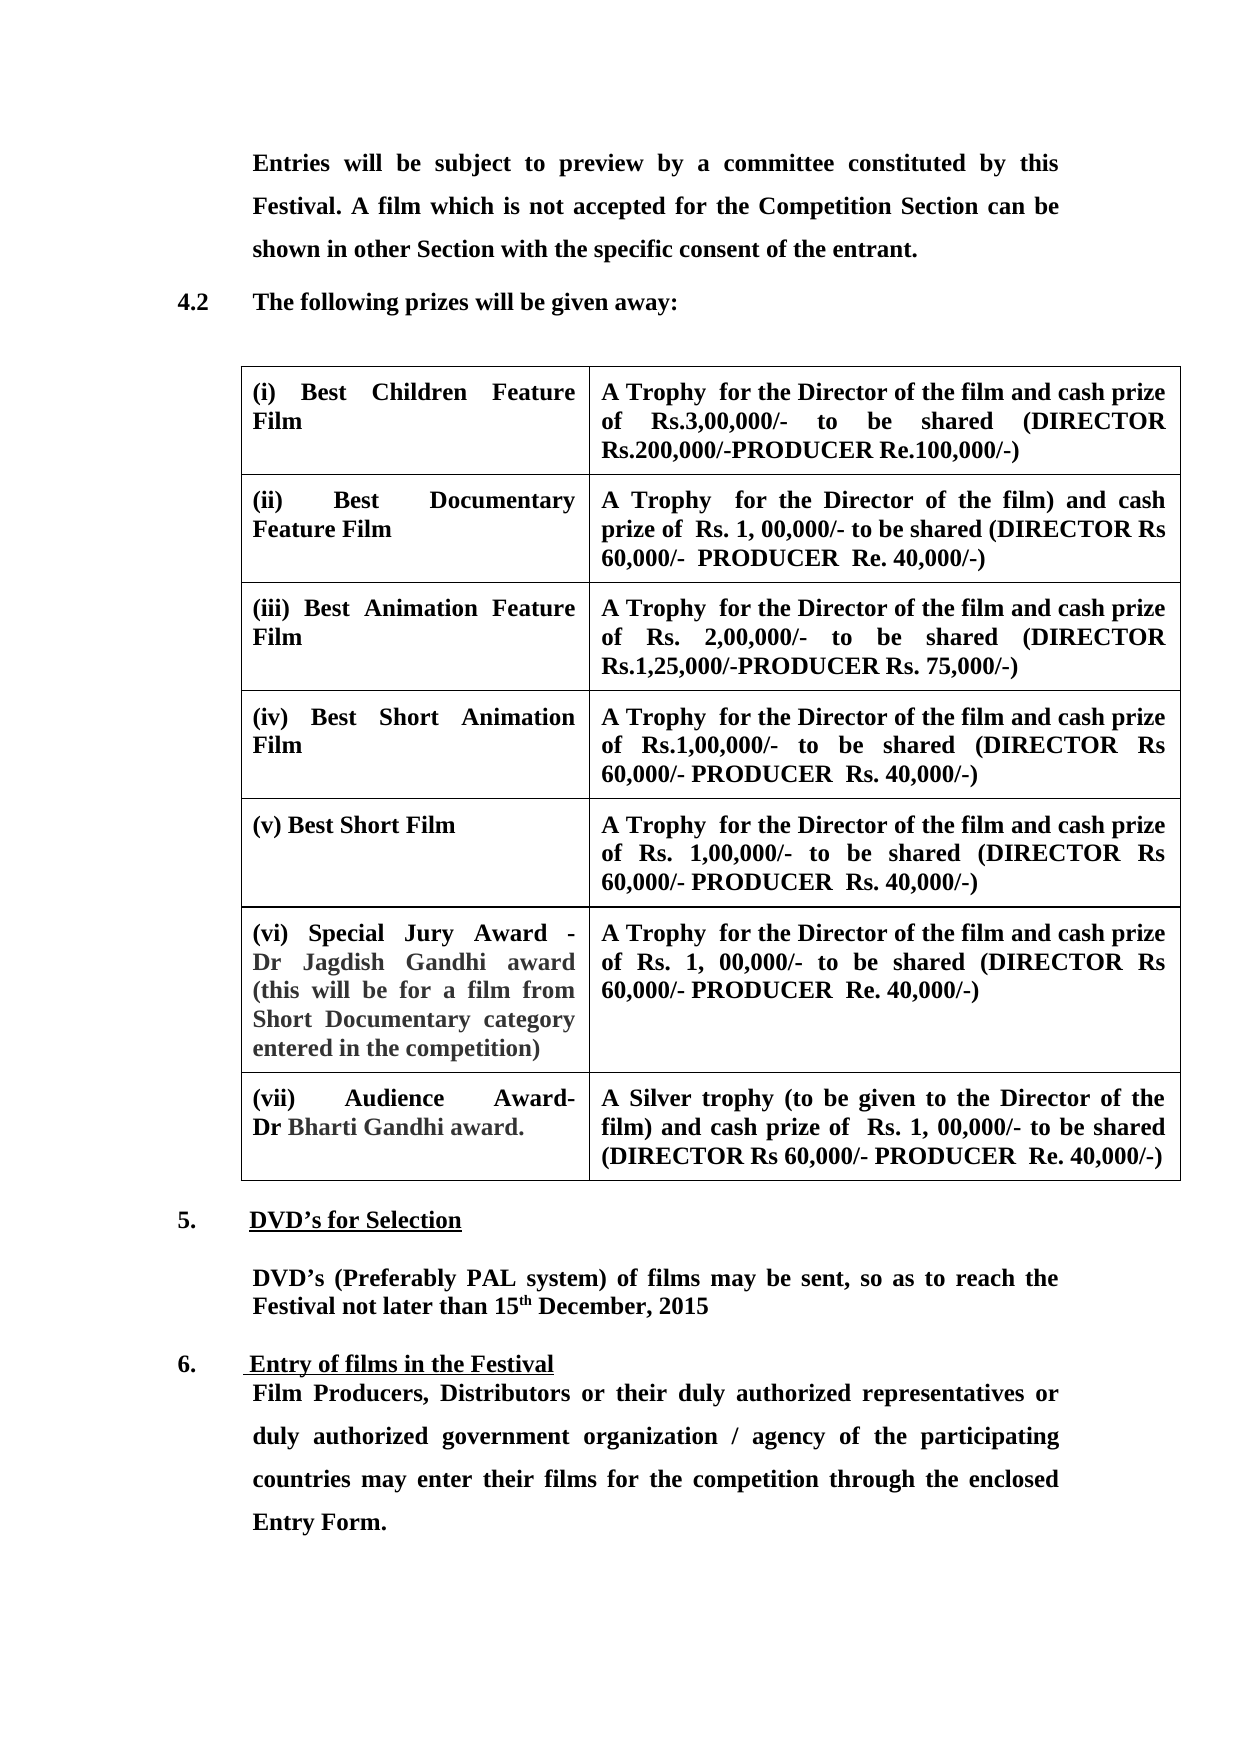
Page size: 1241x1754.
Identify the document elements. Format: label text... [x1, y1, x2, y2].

table_cell A Trophy for the Director of the film) and cash prize of Rs. 1, 00,000/- to be shared (DIRECTOR Rs 60,000/- PRODUCER Re. 40,000/-) [590, 475, 1180, 582]
text DVD’s (Preferably PAL system) of films may be sent, so as to reach the Festival not later than 15th December, 2015 [196, 1263, 1060, 1320]
table_cell A Trophy for the Director of the film and cash prize of Rs. 1, 00,000/- to be shared (DIRECTOR Rs 60,000/- PRODUCER Re. 40,000/-) [590, 908, 1180, 1072]
text Film Producers, Distributors or their duly authorized representatives or duly authorized government organization / agency of the participating countries may enter their films for the competition through the enclosed Entry Form. [252, 1378, 1060, 1536]
table_cell (iv) Best Short Animation Film [242, 691, 589, 798]
table_cell A Trophy for the Director of the film and cash prize of Rs. 2,00,000/- to be shared (DIRECTOR Rs.1,25,000/-PRODUCER Rs. 75,000/-) [590, 583, 1180, 690]
table_cell A Silver trophy (to be given to the Director of the film) and cash prize of Rs. 1, 00,000/- to be shared (DIRECTOR Rs 60,000/- PRODUCER Re. 40,000/-) [590, 1073, 1180, 1180]
table_cell A Trophy for the Director of the film and cash prize of Rs. 1,00,000/- to be shared (DIRECTOR Rs 60,000/- PRODUCER Rs. 40,000/-) [590, 799, 1180, 906]
table_cell (ii) Best Documentary Feature Film [242, 475, 589, 582]
list The following prizes will be given away: [177, 287, 1060, 316]
table_cell (vii) Audience Award- Dr Bharti Gandhi award. [242, 1073, 589, 1180]
table_cell A Trophy for the Director of the film and cash prize of Rs.1,00,000/- to be shared (DIRECTOR Rs 60,000/- PRODUCER Rs. 40,000/-) [590, 691, 1180, 798]
table_header A Trophy for the Director of the film and cash prize of Rs.3,00,000/- to be shared (DIRECTOR Rs.200,000/-PRODUCER Re.100,000/-) [590, 367, 1180, 474]
table_cell (vi) Special Jury Award - Dr Jagdish Gandhi award (this will be for a film from Short Documentary category entered in the competition) [242, 908, 589, 1072]
text 5. DVD’s for Selection [177, 1205, 1060, 1234]
table_cell (v) Best Short Film [242, 799, 589, 906]
table_header (i) Best Children Feature Film [242, 367, 589, 474]
text 6. Entry of films in the Festival [177, 1349, 1060, 1378]
table_cell (iii) Best Animation Feature Film [242, 583, 589, 690]
text Entries will be subject to preview by a committee constituted by this Festival. A film which is not accepted for the Competition Section can be shown in other Section with the specific consent of the entrant. [222, 148, 1060, 263]
